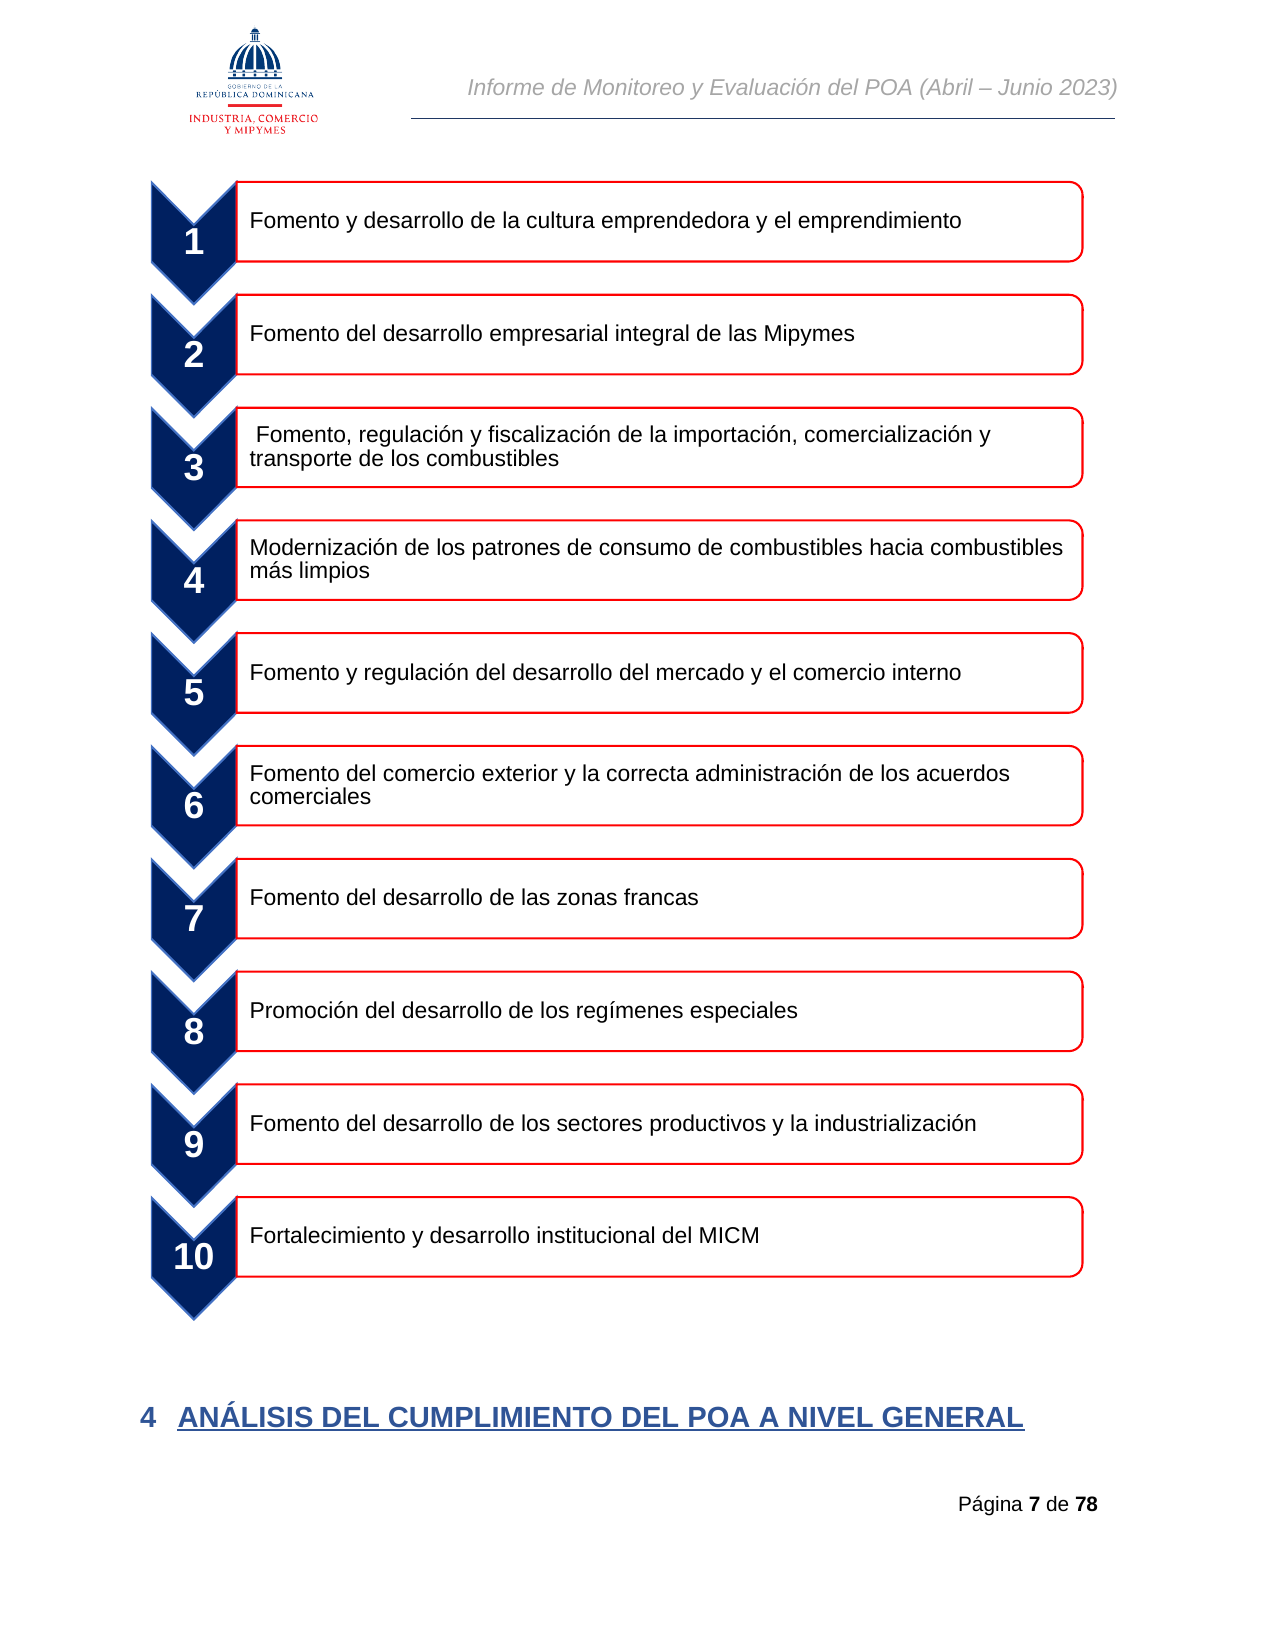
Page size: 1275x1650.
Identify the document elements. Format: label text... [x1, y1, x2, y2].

picture [189, 25, 318, 134]
subtitle ANÁLISIS DEL CUMPLIMIENTO DEL POA A NIVEL GENERAL [140, 1400, 1098, 1434]
